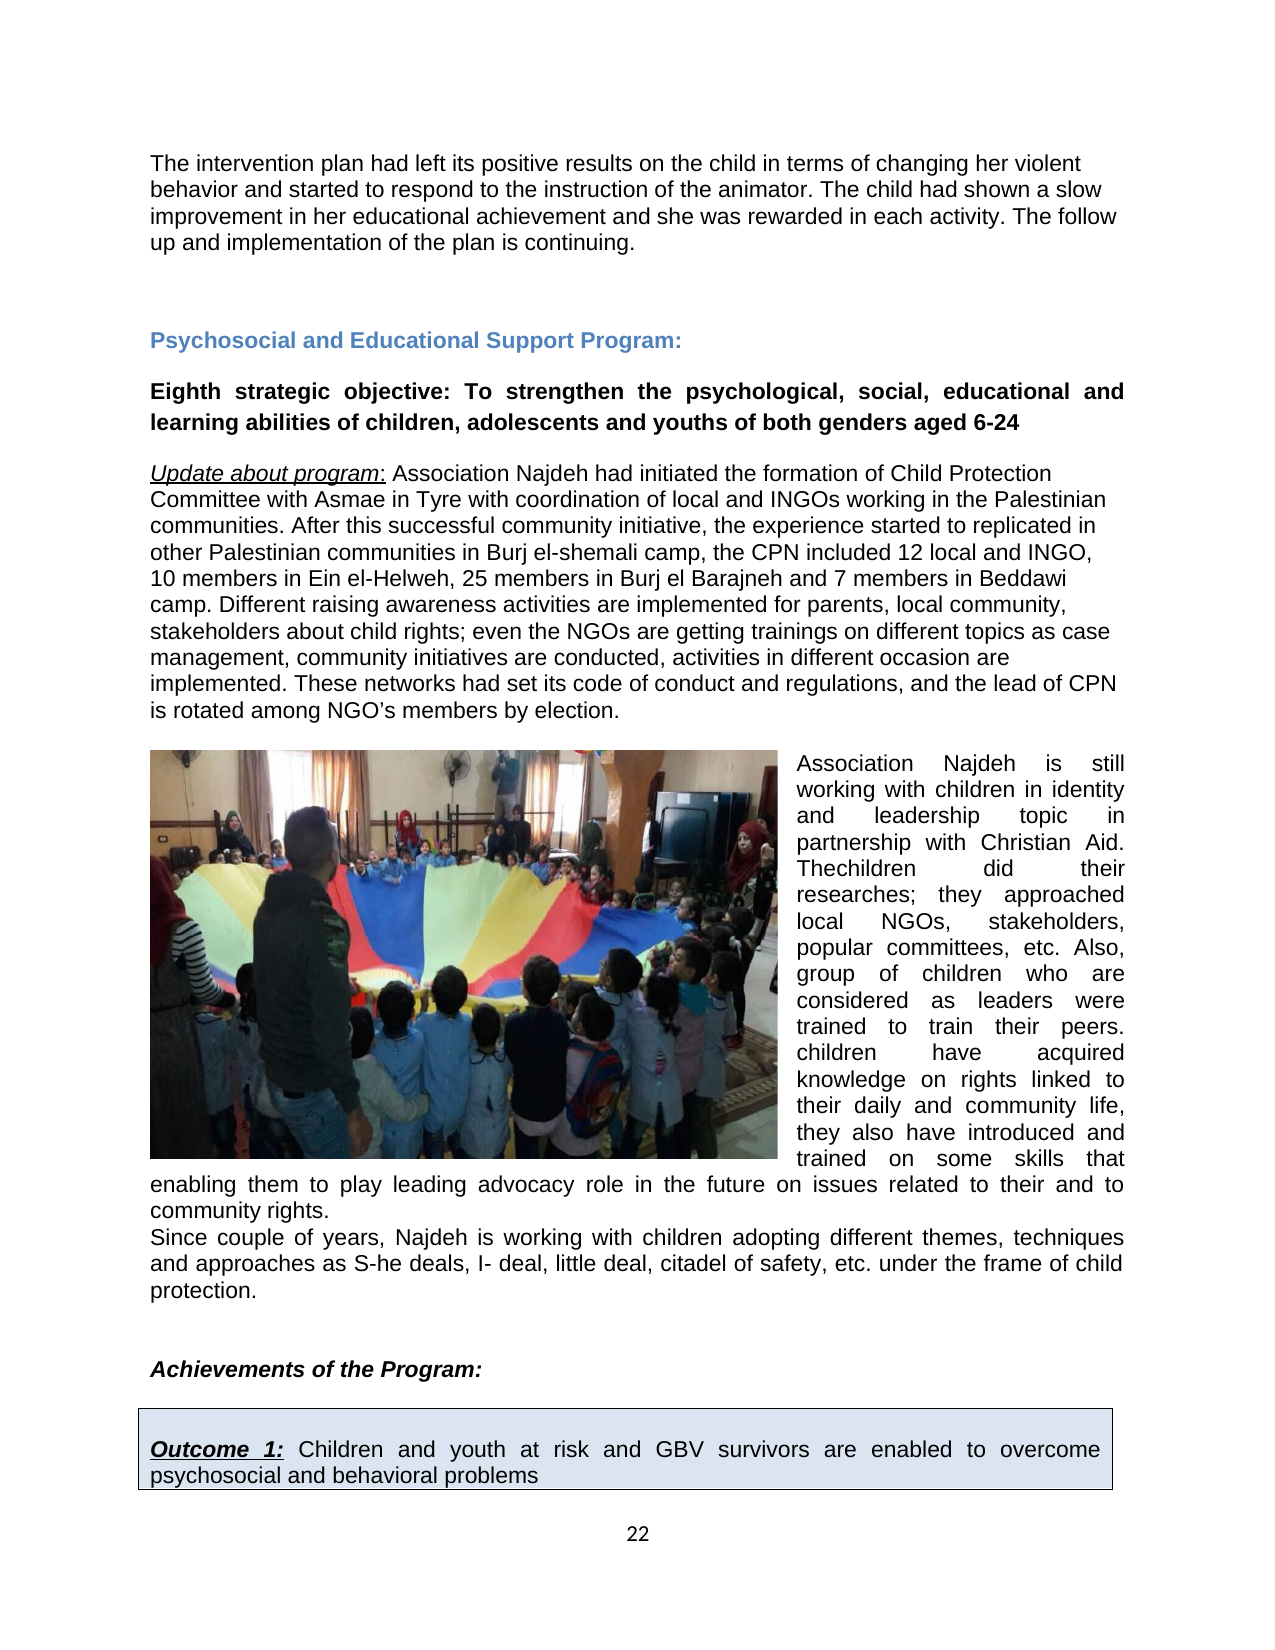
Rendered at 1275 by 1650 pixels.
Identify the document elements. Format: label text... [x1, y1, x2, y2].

text Achievements of the Program: [150, 1356, 1125, 1382]
text Psychosocial and Educational Support Program: [150, 327, 1125, 354]
text Update about program: Association Najdeh had initiated the formation of Child Protection Committee with Asmae in Tyre with coordination of local and INGOs working in the Palestinian communities. After this successful community initiative, the experience started to replicated in other Palestinian communities in Burj el-shemali camp, the CPN included 12 local and INGO, [150, 459, 1125, 565]
picture [150, 750, 778, 1159]
text 10 members in Ein el-Helweh, 25 members in Burj el Barajneh and 7 members in Beddawi camp. Different raising awareness activities are implemented for parents, local community, stakeholders about child rights; even the NGOs are getting trainings on different topics as case management, community initiatives are conducted, activities in different occasion are implemented. These networks had set its code of conduct and regulations, and the lead of CPN is rotated among NGO’s members by election. [150, 565, 1125, 723]
text The intervention plan had left its positive results on the child in terms of changing her violent behavior and started to respond to the instruction of the animator. The child had shown a slow improvement in her educational achievement and she was rewarded in each activity. The follow up and implementation of the plan is continuing. [150, 150, 1125, 255]
text Since couple of years, Najdeh is working with children adopting different themes, techniques and approaches as S-he deals, I- deal, little deal, citadel of safety, etc. under the frame of child protection. [150, 1224, 1125, 1303]
text Eighth strategic objective: To strengthen the psychological, social, educational and learning abilities of children, adolescents and youths of both genders aged 6-24 [150, 378, 1125, 435]
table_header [139, 1409, 1112, 1488]
